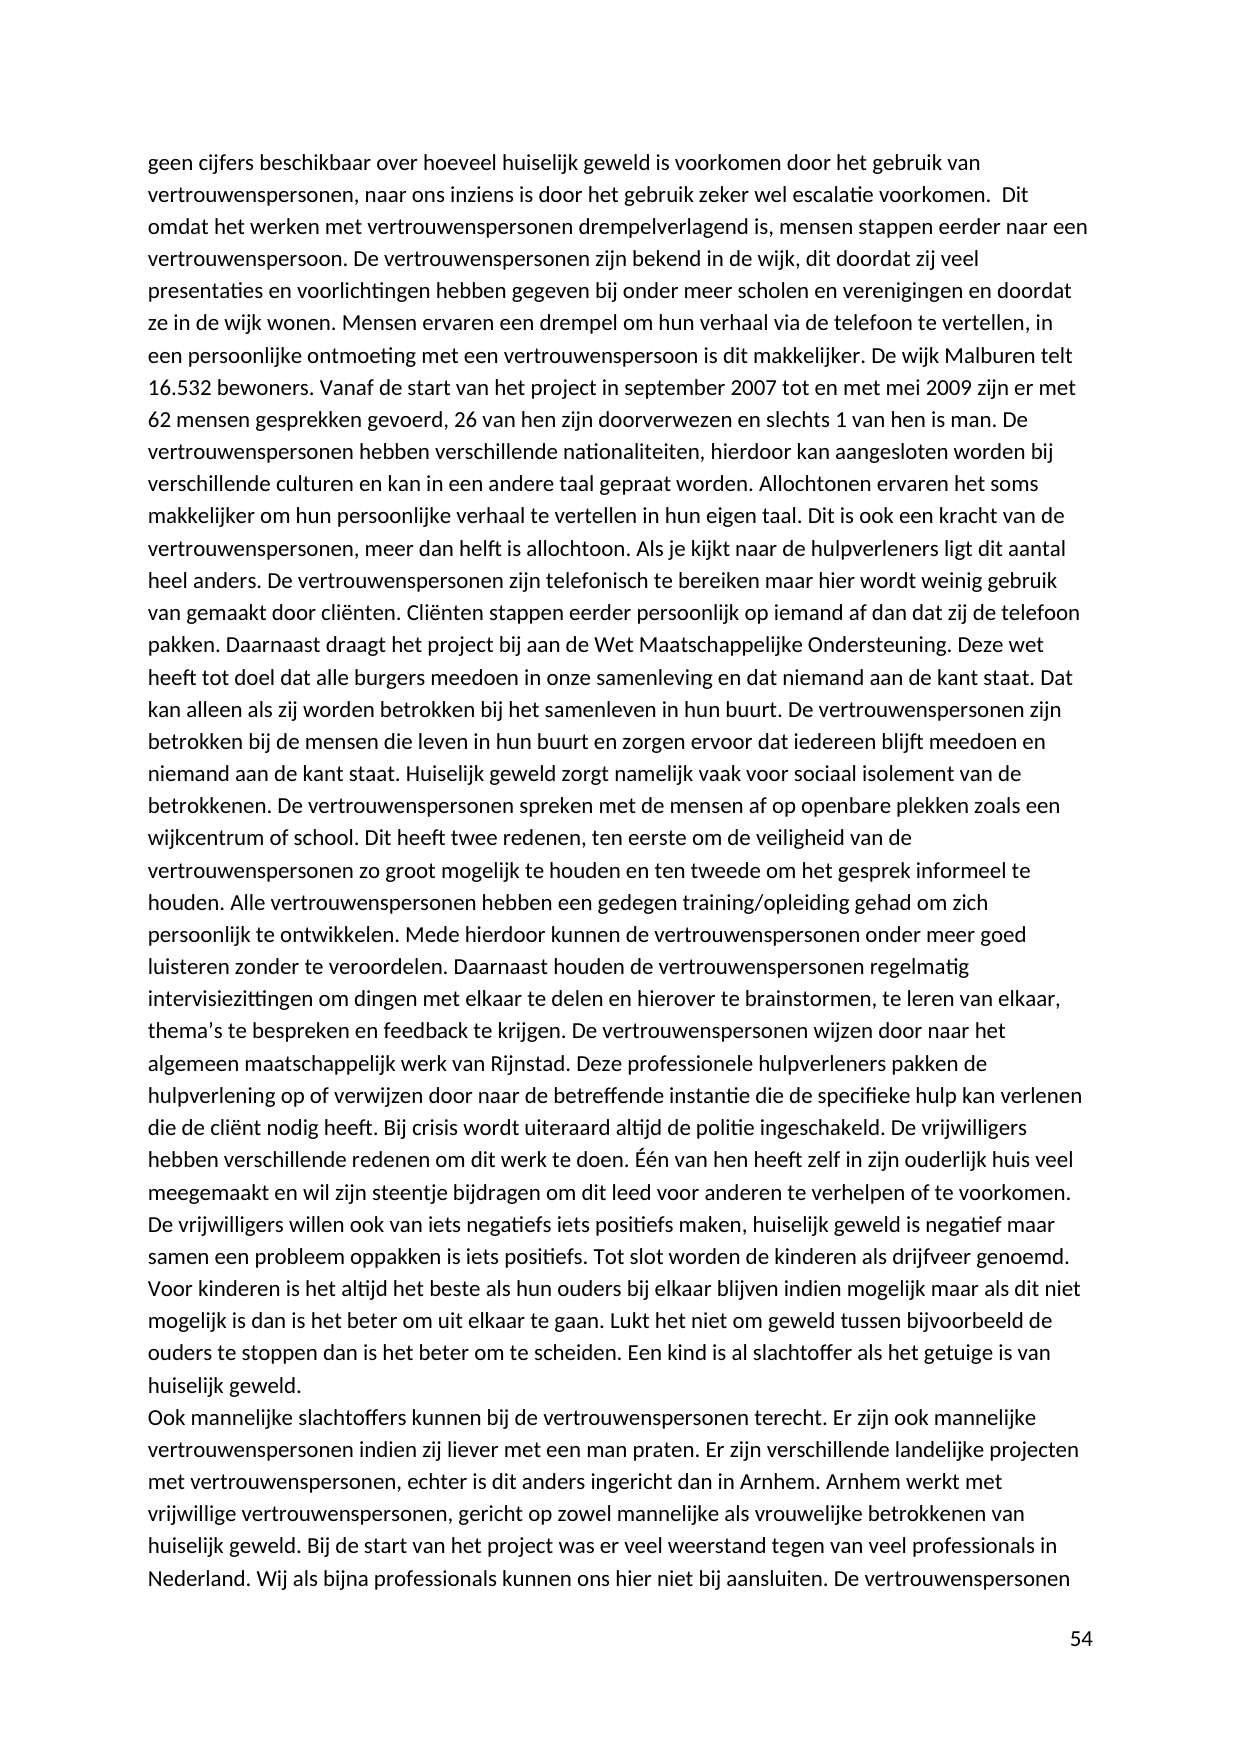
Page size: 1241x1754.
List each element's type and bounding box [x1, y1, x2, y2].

text [148, 1403, 1093, 1592]
text [148, 148, 1093, 1399]
